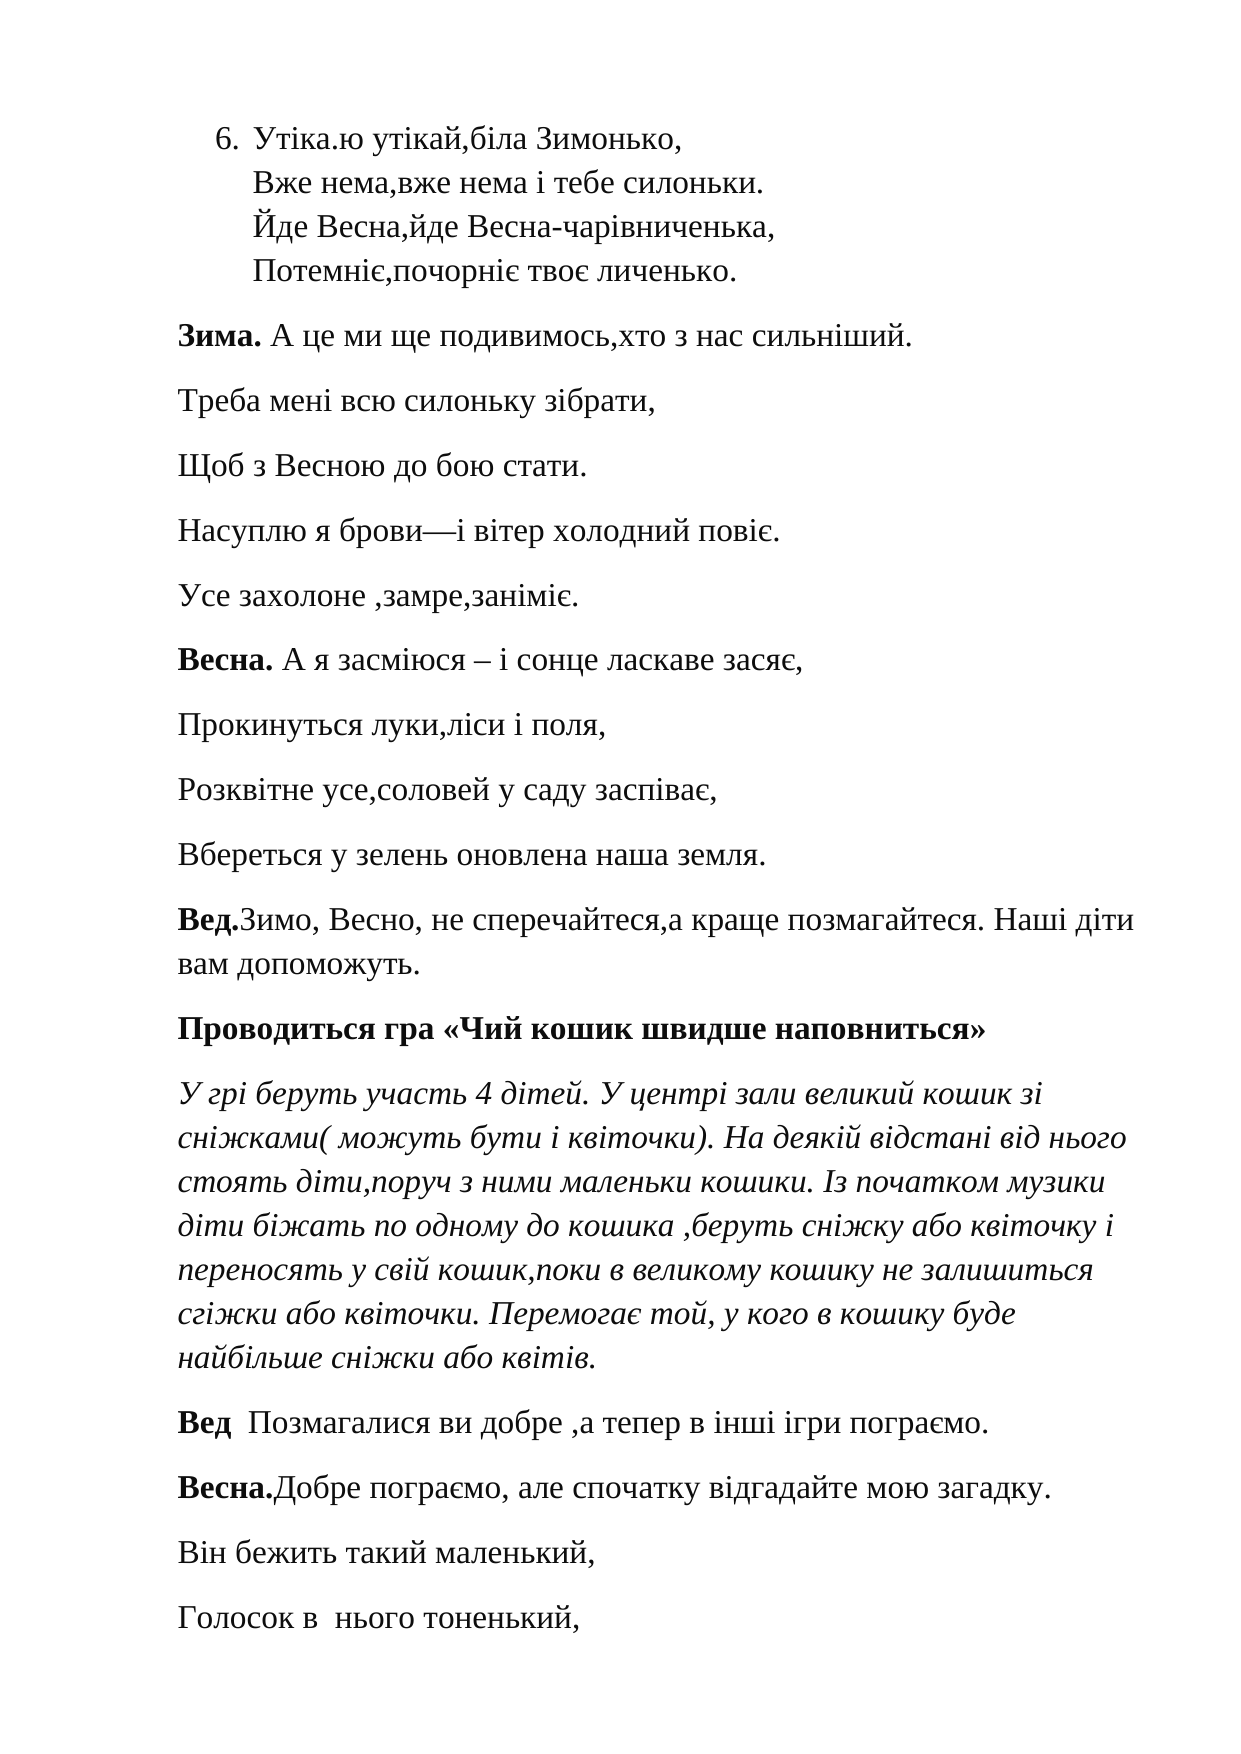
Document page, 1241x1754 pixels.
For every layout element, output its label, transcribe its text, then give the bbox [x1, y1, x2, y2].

text Проводиться гра «Чий кошик швидше наповниться» [177, 1008, 1152, 1047]
list Йде Весна,йде Весна-чарівниченька, [252, 206, 1152, 244]
text У грі беруть участь 4 дітей. У центрі зали великий кошик зі сніжками( можуть бути і квіточки). На деякій відстані від нього стоять діти,поруч з ними маленьки кошики. Із початком музики діти біжать по одному до кошика ,беруть сніжку або квіточку і переносять у свій кошик,поки в великому кошику не залишиться сгіжки або квіточки. Перемогає той, у кого в кошику буде найбільше сніжки або квітів. [177, 1073, 1152, 1376]
list Вже нема,вже нема і тебе силоньки. [252, 162, 1152, 201]
text Вед.Зимо, Весно, не сперечайтеся,а краще позмагайтеся. Наші діти вам допоможуть. [177, 899, 1152, 982]
list Потемніє,почорніє твоє личенько. [252, 250, 1152, 289]
text Щоб з Весною до бою стати. [177, 445, 1152, 483]
text Весна.Добре пограємо, але спочатку відгадайте мою загадку. [177, 1467, 1152, 1506]
text Він бежить такий маленький, [177, 1532, 1152, 1571]
text Треба мені всю силоньку зібрати, [177, 380, 1152, 418]
text Вбереться у зелень оновлена наша земля. [177, 834, 1152, 873]
text Голосок в нього тоненький, [177, 1597, 1152, 1635]
text Весна. А я засміюся – і сонце ласкаве засяє, [177, 640, 1152, 678]
text Розквітне усе,соловей у саду заспіває, [177, 769, 1152, 808]
text Усе захолоне ,замре,заніміє. [177, 575, 1152, 613]
text Вед Позмагалися ви добре ,а тепер в інші ігри пограємо. [177, 1402, 1152, 1441]
text Зима. А це ми ще подивимось,хто з нас сильніший. [177, 315, 1152, 353]
text Прокинуться луки,ліси і поля, [177, 704, 1152, 743]
list Утіка.ю утікай,біла Зимонько, [215, 118, 1152, 156]
text Насуплю я брови—і вітер холодний повіє. [177, 510, 1152, 548]
